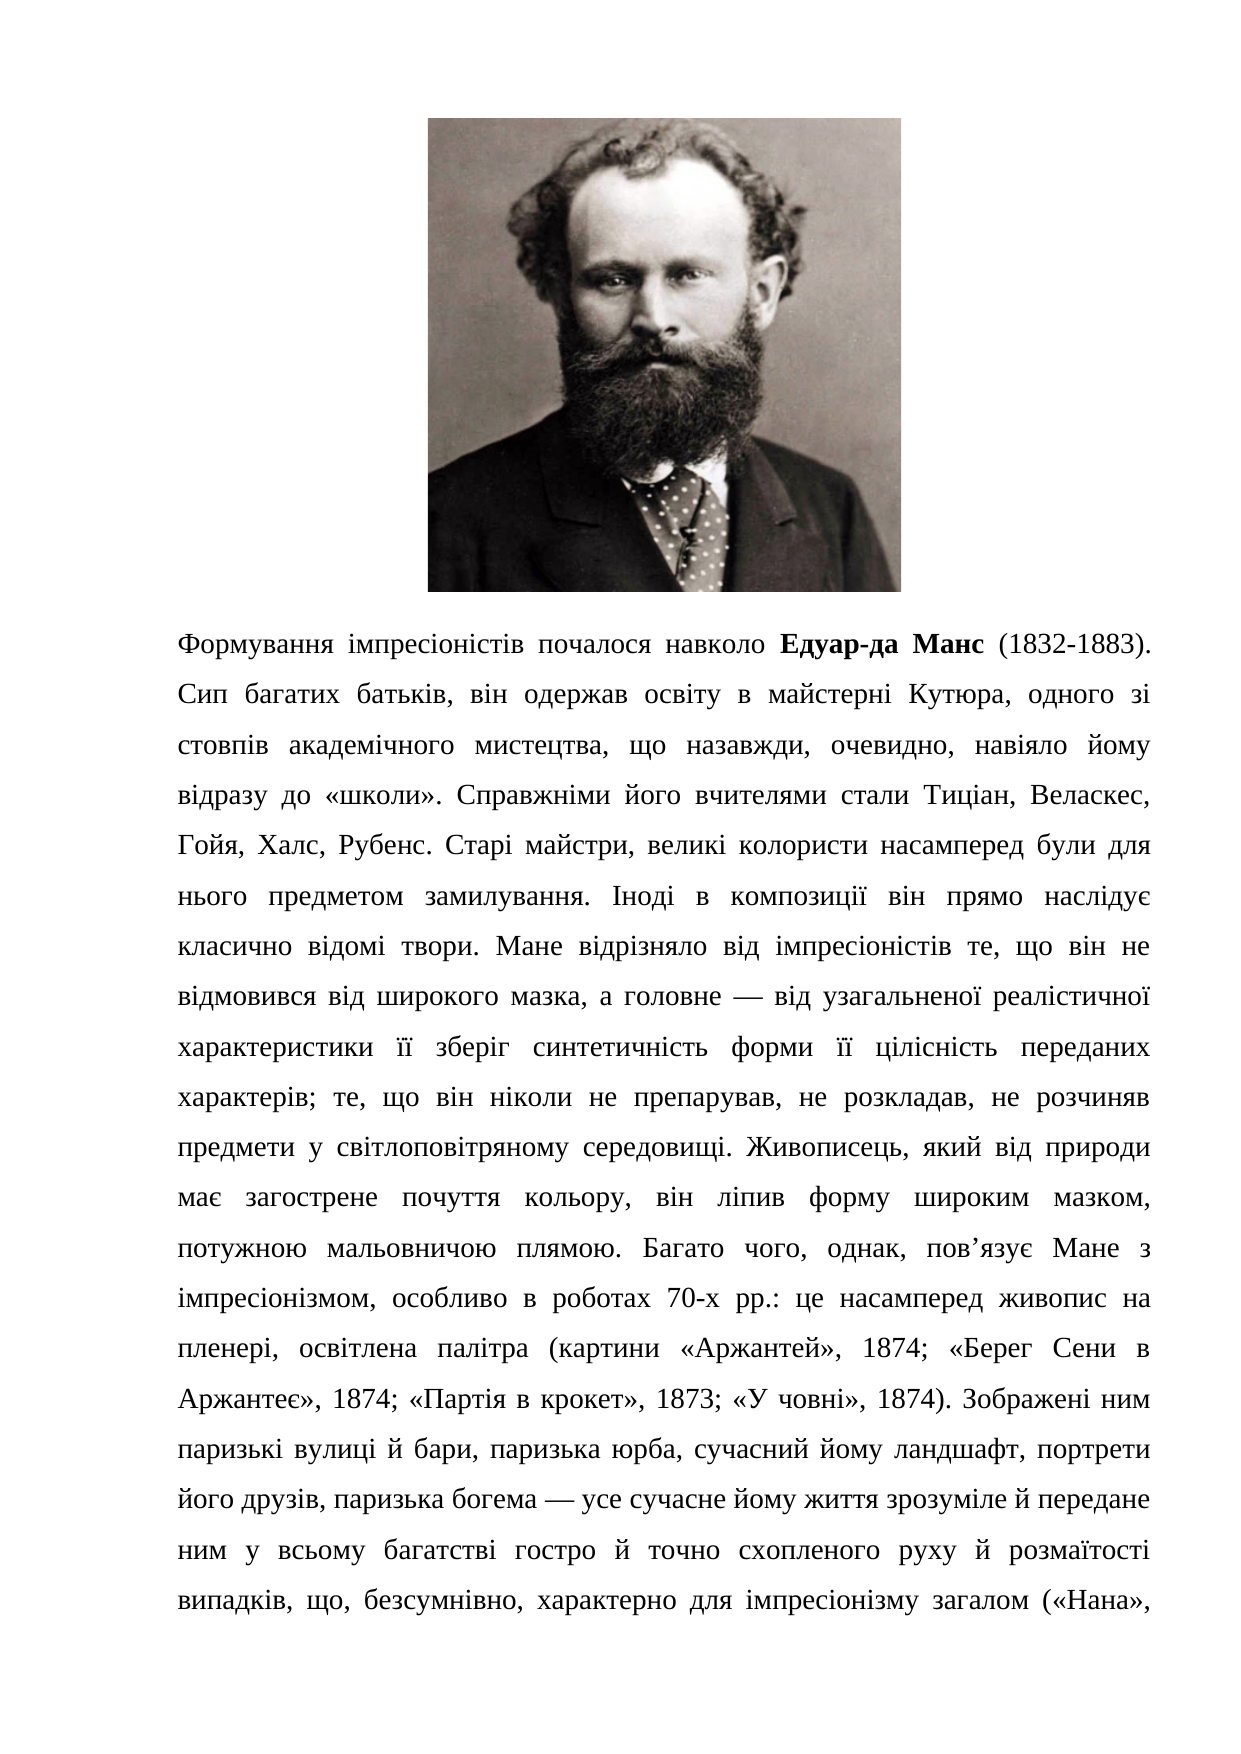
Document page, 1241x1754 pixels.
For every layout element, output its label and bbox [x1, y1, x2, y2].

text [177, 626, 1152, 1616]
picture [427, 118, 902, 592]
